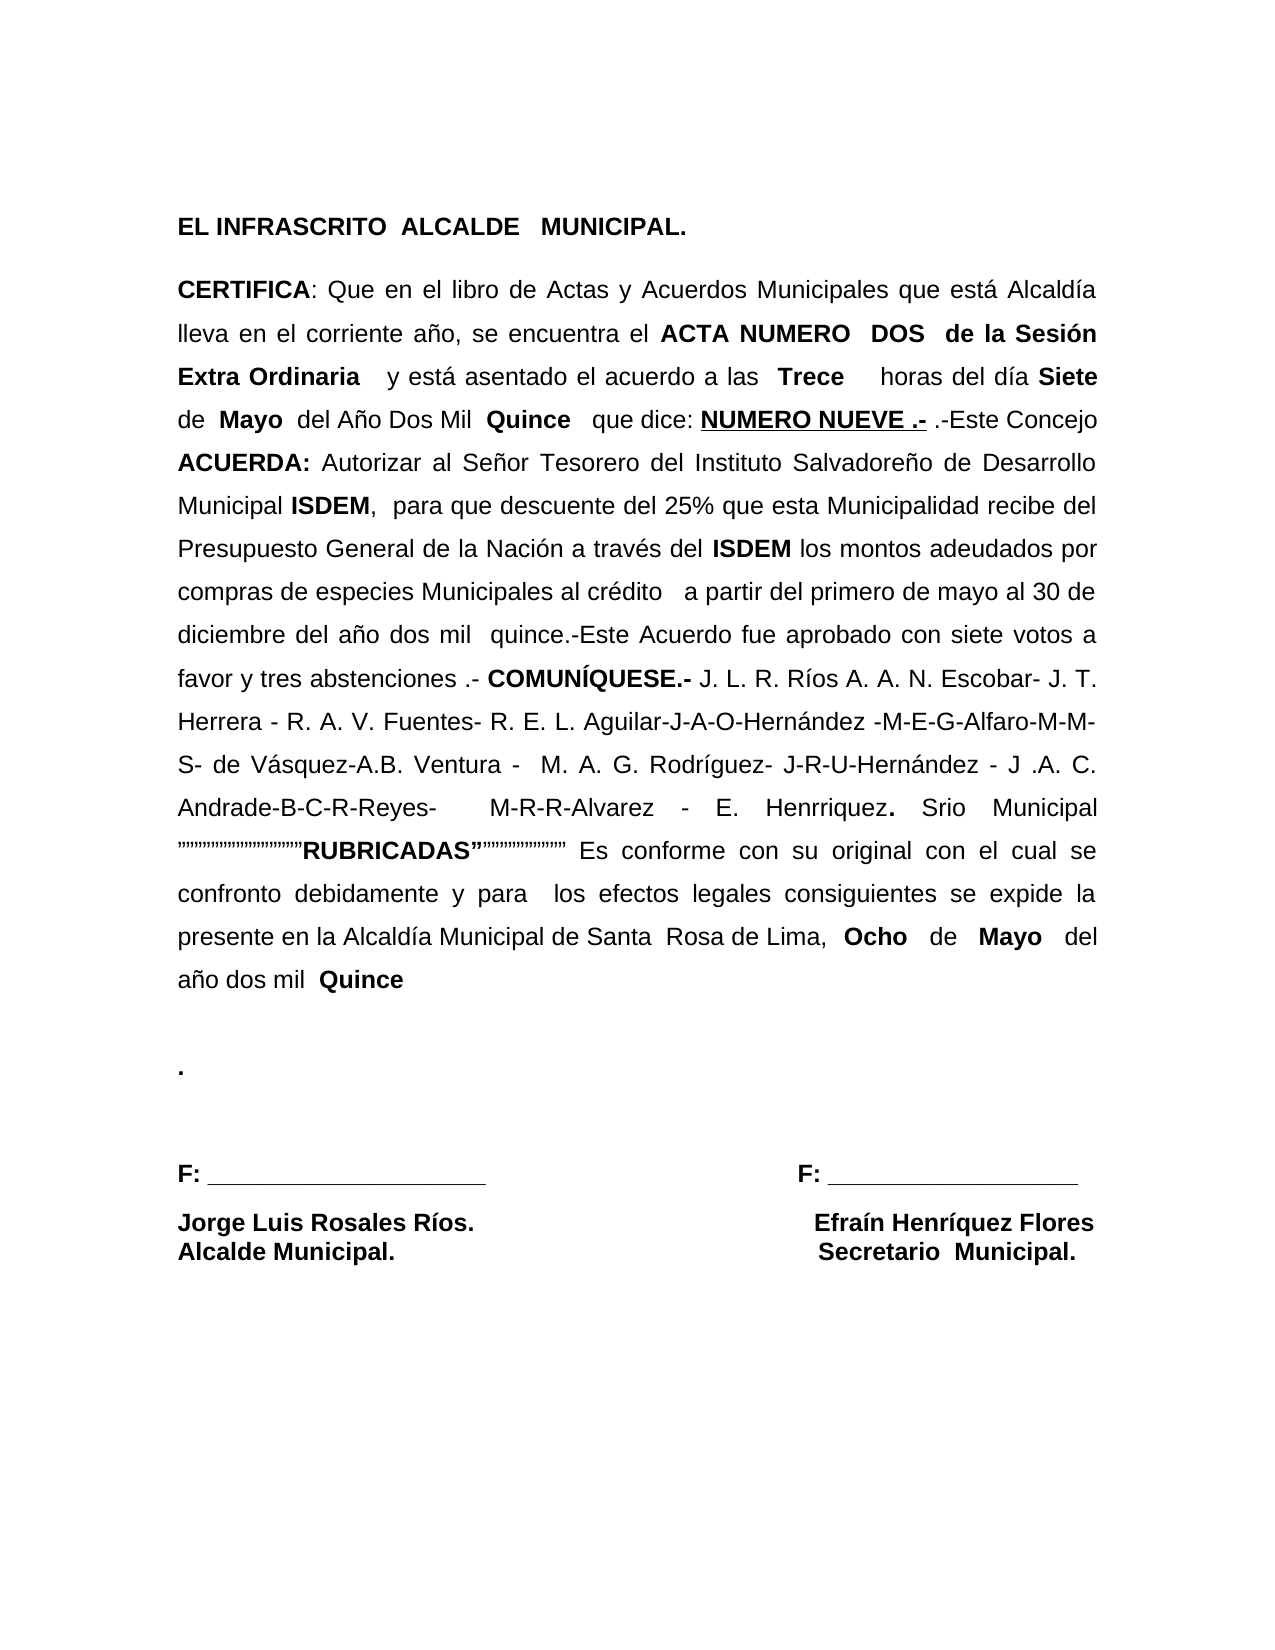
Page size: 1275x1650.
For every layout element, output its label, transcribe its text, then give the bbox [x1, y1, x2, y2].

text EL INFRASCRITO ALCALDE MUNICIPAL. [177, 212, 1098, 240]
text CERTIFICA: Que en el libro de Actas y Acuerdos Municipales que está Alcaldía lleva en el corriente año, se encuentra el ACTA NUMERO DOS de la Sesión Extra Ordinaria y está asentado el acuerdo a las Trece horas del día Siete de Mayo del Año Dos Mil Quince que dice: NUMERO NUEVE .- .-Este Concejo ACUERDA: Autorizar al Señor Tesorero del Instituto Salvadoreño de Desarrollo Municipal ISDEM, para que descuente del 25% que esta Municipalidad recibe del Presupuesto General de la Nación a través del ISDEM los montos adeudados por compras de especies Municipales al crédito a partir del primero de mayo al 30 de diciembre del año dos mil quince.-Este Acuerdo fue aprobado con siete votos a favor y tres abstenciones .- COMUNÍQUESE.- J. L. R. Ríos A. A. N. Escobar- J. T. Herrera - R. A. V. Fuentes- R. E. L. Aguilar-J-A-O-Hernández -M-E-G-Alfaro-M-M-S- de Vásquez-A.B. Ventura - M. A. G. Rodríguez- J-R-U-Hernández - J .A. C. Andrade-B-C-R-Reyes- M-R-R-Alvarez - E. Henrriquez. Srio Municipal ”””””””””””””””RUBRICADAS””””””””””” Es conforme con su original con el cual se confronto debidamente y para los efectos legales consiguientes se expide la presente en la Alcaldía Municipal de Santa Rosa de Lima, Ocho de Mayo del año dos mil Quince [177, 276, 1098, 994]
text . [177, 1052, 1098, 1081]
text F: ____________________ F: __________________ [177, 1159, 1098, 1188]
text Jorge Luis Rosales Ríos. Efraín Henríquez Flores Alcalde Municipal. Secretario Municipal. [177, 1208, 1098, 1266]
